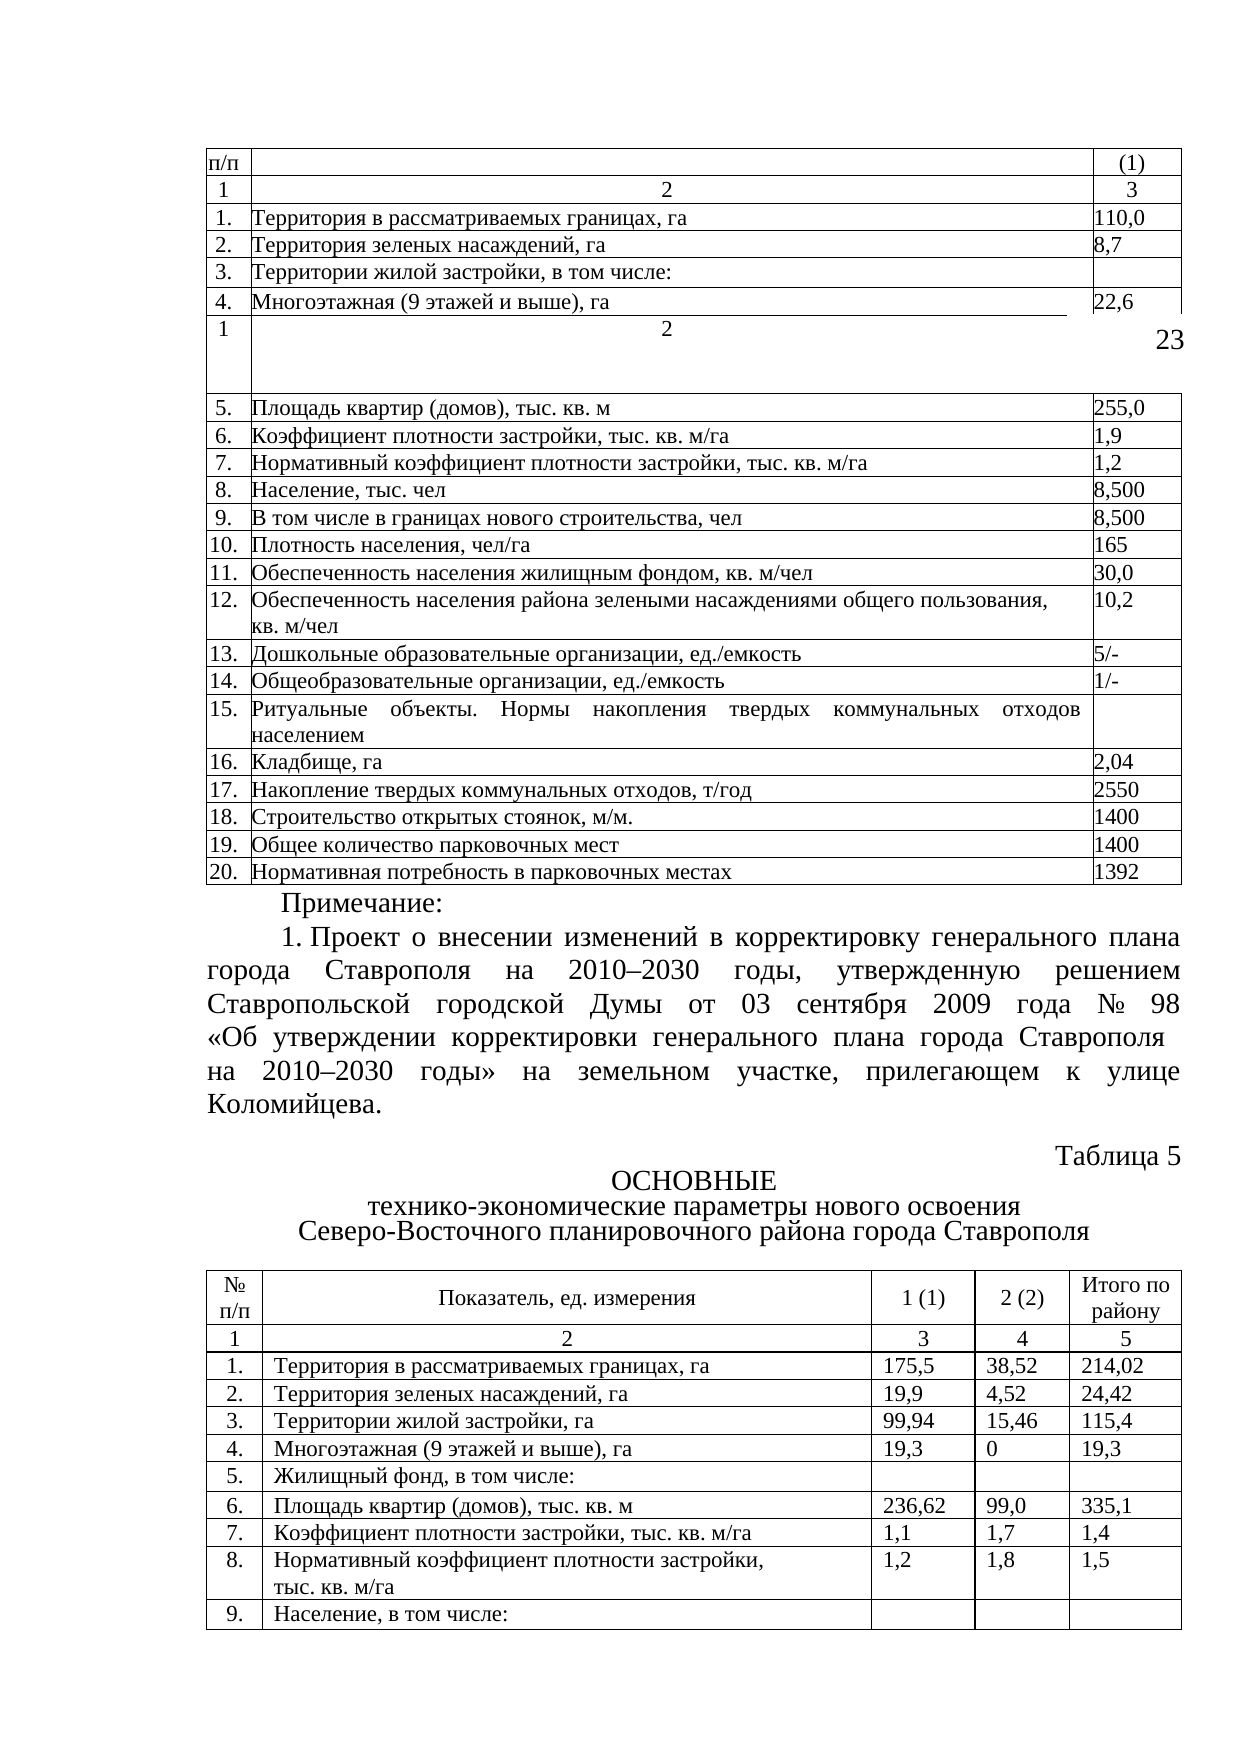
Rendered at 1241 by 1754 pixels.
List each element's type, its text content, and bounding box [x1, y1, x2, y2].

table_cell Кладбище, га [252, 749, 1093, 775]
table_cell 1,7 [976, 1519, 1069, 1546]
table_cell 5. [207, 394, 251, 421]
table_cell 1400 [1094, 831, 1181, 857]
table_cell Плотность населения, чел/га [252, 531, 1093, 558]
table_cell Обеспеченность населения района зелеными насаждениями общего пользования, кв. м/чел [252, 586, 1093, 639]
table_cell Общеобразовательные организации, ед./емкость [252, 667, 1093, 694]
table_cell Накопление твердых коммунальных отходов, т/год [252, 776, 1093, 802]
table_cell Обеспеченность населения жилищным фондом, кв. м/чел [252, 559, 1093, 585]
table_cell 3 [872, 1325, 974, 1351]
table_cell 24,42 [1070, 1380, 1181, 1406]
table_cell Нормативная потребность в парковочных местах [252, 858, 1093, 884]
table_cell 175,5 [872, 1353, 974, 1379]
table_cell 5. [207, 1462, 262, 1491]
table_header 1 (1) [872, 1271, 974, 1324]
table_cell 99,0 [976, 1492, 1069, 1518]
table_cell 2550 [1094, 776, 1181, 802]
table_cell 1 [207, 176, 251, 202]
table_cell 17. [207, 776, 251, 802]
table_cell 20. [207, 858, 251, 884]
table_cell 3. [207, 258, 251, 287]
table_cell [976, 1600, 1069, 1629]
table_cell 335,1 [1070, 1492, 1181, 1518]
table_cell Площадь квартир (домов), тыс. кв. м [252, 394, 1093, 421]
table_cell 8,500 [1094, 477, 1181, 503]
table_cell [976, 1462, 1069, 1491]
table_cell Территории жилой застройки, га [263, 1407, 871, 1433]
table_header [252, 149, 1093, 175]
table_cell 1,2 [872, 1547, 974, 1599]
text технико-экономические параметры нового освоения [207, 1195, 1181, 1220]
text Примечание: [207, 885, 1181, 919]
table_cell Общее количество парковочных мест [252, 831, 1093, 857]
table_header Итог (1) [1094, 149, 1181, 175]
table_cell Коэффициент плотности застройки, тыс. кв. м/га [263, 1519, 871, 1546]
table_cell 255,0 [1094, 394, 1181, 421]
table_cell 12. [207, 586, 251, 639]
table_cell 1. [207, 204, 251, 230]
table_cell 16. [207, 749, 251, 775]
table_header Итого по району [1070, 1271, 1181, 1324]
table_cell 13. [207, 640, 251, 666]
table_cell [872, 1462, 974, 1491]
table_header № п/п [207, 1271, 262, 1324]
table_cell 22,6 [1094, 288, 1181, 314]
table_cell 2 [252, 176, 1093, 202]
table_cell 4. [207, 288, 251, 314]
table_cell 1. [207, 1353, 262, 1379]
table_cell 2. [207, 231, 251, 257]
table_cell 1,1 [872, 1519, 974, 1546]
table_cell 3 [1094, 176, 1181, 202]
table_cell Коэффициент плотности застройки, тыс. кв. м/га [252, 422, 1093, 448]
list 1. Проект о внесении изменений в корректировку генерального плана города Ставрополя на 2010–2030 годы, утвержденную решением Ставропольской городской Думы от 03 сентября 2009 года № 98 «Об утверждении корректировки генерального плана города Ставрополя на 2010–2030 годы» на земельном участке, прилегающем к улице Коломийцева. [207, 919, 1181, 1120]
table_cell Нормативный коэффициент плотности застройки, тыс. кв. м/га [263, 1547, 871, 1599]
table_cell 8,500 [1094, 504, 1181, 530]
table_cell 1 [207, 316, 251, 393]
table_cell Территория зеленых насаждений, га [263, 1380, 871, 1406]
table_cell Территории жилой застройки, в том числе: [252, 258, 1093, 287]
table_cell Многоэтажная (9 этажей и выше), га [252, 288, 1093, 314]
table_cell [1094, 258, 1181, 287]
table_cell Ритуальные объекты. Нормы накопления твердых коммунальных отходов населением [252, 695, 1093, 747]
text Таблица 5 [207, 1145, 1181, 1170]
table_cell 1,4 [1070, 1519, 1181, 1546]
table_cell 1392 [1094, 858, 1181, 884]
table_cell [1070, 1600, 1181, 1629]
table_cell 8,7 [1094, 231, 1181, 257]
table_cell 15,46 [976, 1407, 1069, 1433]
table_cell Строительство открытых стоянок, м/м. [252, 803, 1093, 829]
table_cell Территория в рассматриваемых границах, га [263, 1353, 871, 1379]
text ОСНОВНЫЕ [207, 1170, 1181, 1195]
table_cell 3. [207, 1407, 262, 1433]
table_cell 236,62 [872, 1492, 974, 1518]
table_header № п/п [207, 149, 251, 175]
table_cell 10. [207, 531, 251, 558]
table_cell 6. [207, 422, 251, 448]
table_cell 1 [207, 1325, 262, 1351]
table_cell 14. [207, 667, 251, 694]
table_cell [872, 1600, 974, 1629]
table_cell В том числе в границах нового строительства, чел [252, 504, 1093, 530]
table_cell 11. [207, 559, 251, 585]
table_cell [1070, 1462, 1181, 1491]
table_cell Население, в том числе: [263, 1600, 871, 1629]
table_cell 2. [207, 1380, 262, 1406]
table_header Показатель, ед. измерения [263, 1271, 871, 1324]
table_cell 1400 [1094, 803, 1181, 829]
table_cell 9. [207, 1600, 262, 1629]
table_cell 9. [207, 504, 251, 530]
table_cell 15. [207, 695, 251, 747]
table_cell 165 [1094, 531, 1181, 558]
table_cell 99,94 [872, 1407, 974, 1433]
table_cell 6. [207, 1492, 262, 1518]
table_cell 1/- [1094, 667, 1181, 694]
table_cell Нормативный коэффициент плотности застройки, тыс. кв. м/га [252, 449, 1093, 476]
table_cell 19. [207, 831, 251, 857]
table_cell 1,2 [1094, 449, 1181, 476]
table_cell 7. [207, 1519, 262, 1546]
table_cell [1094, 695, 1181, 747]
table_cell 30,0 [1094, 559, 1181, 585]
table_cell 5 [1070, 1325, 1181, 1351]
table_cell Многоэтажная (9 этажей и выше), га [263, 1435, 871, 1461]
table_cell 8. [207, 1547, 262, 1599]
table_cell 4 [976, 1325, 1069, 1351]
table_cell Дошкольные образовательные организации, ед./емкость [252, 640, 1093, 666]
table_cell 19,9 [872, 1380, 974, 1406]
table_cell 1,9 [1094, 422, 1181, 448]
table_cell Население, тыс. чел [252, 477, 1093, 503]
table_cell 8. [207, 477, 251, 503]
table_cell 214,02 [1070, 1353, 1181, 1379]
table_cell 4,52 [976, 1380, 1069, 1406]
table_cell 2,04 [1094, 749, 1181, 775]
table_cell 115,4 [1070, 1407, 1181, 1433]
table_cell 0 [976, 1435, 1069, 1461]
table_cell 18. [207, 803, 251, 829]
table_cell 110,0 [1094, 204, 1181, 230]
table_cell Площадь квартир (домов), тыс. кв. м [263, 1492, 871, 1518]
table_cell 4. [207, 1435, 262, 1461]
table_cell 1,8 [976, 1547, 1069, 1599]
table_cell 19,3 [872, 1435, 974, 1461]
table_cell 19,3 [1070, 1435, 1181, 1461]
table_cell 5/- [1094, 640, 1181, 666]
table_cell Территория зеленых насаждений, га [252, 231, 1093, 257]
table_cell 7. [207, 449, 251, 476]
text Северо-Восточного планировочного района города Ставрополя [207, 1220, 1181, 1245]
table_cell 38,52 [976, 1353, 1069, 1379]
table_cell Территория в рассматриваемых границах, га [252, 204, 1093, 230]
table_cell 1,5 [1070, 1547, 1181, 1599]
table_cell Жилищный фонд, в том числе: [263, 1462, 871, 1491]
table_header 2 (2) [976, 1271, 1069, 1324]
table_cell 10,2 [1094, 586, 1181, 639]
table_cell 2 [252, 316, 1067, 393]
table_cell 2 [263, 1325, 871, 1351]
